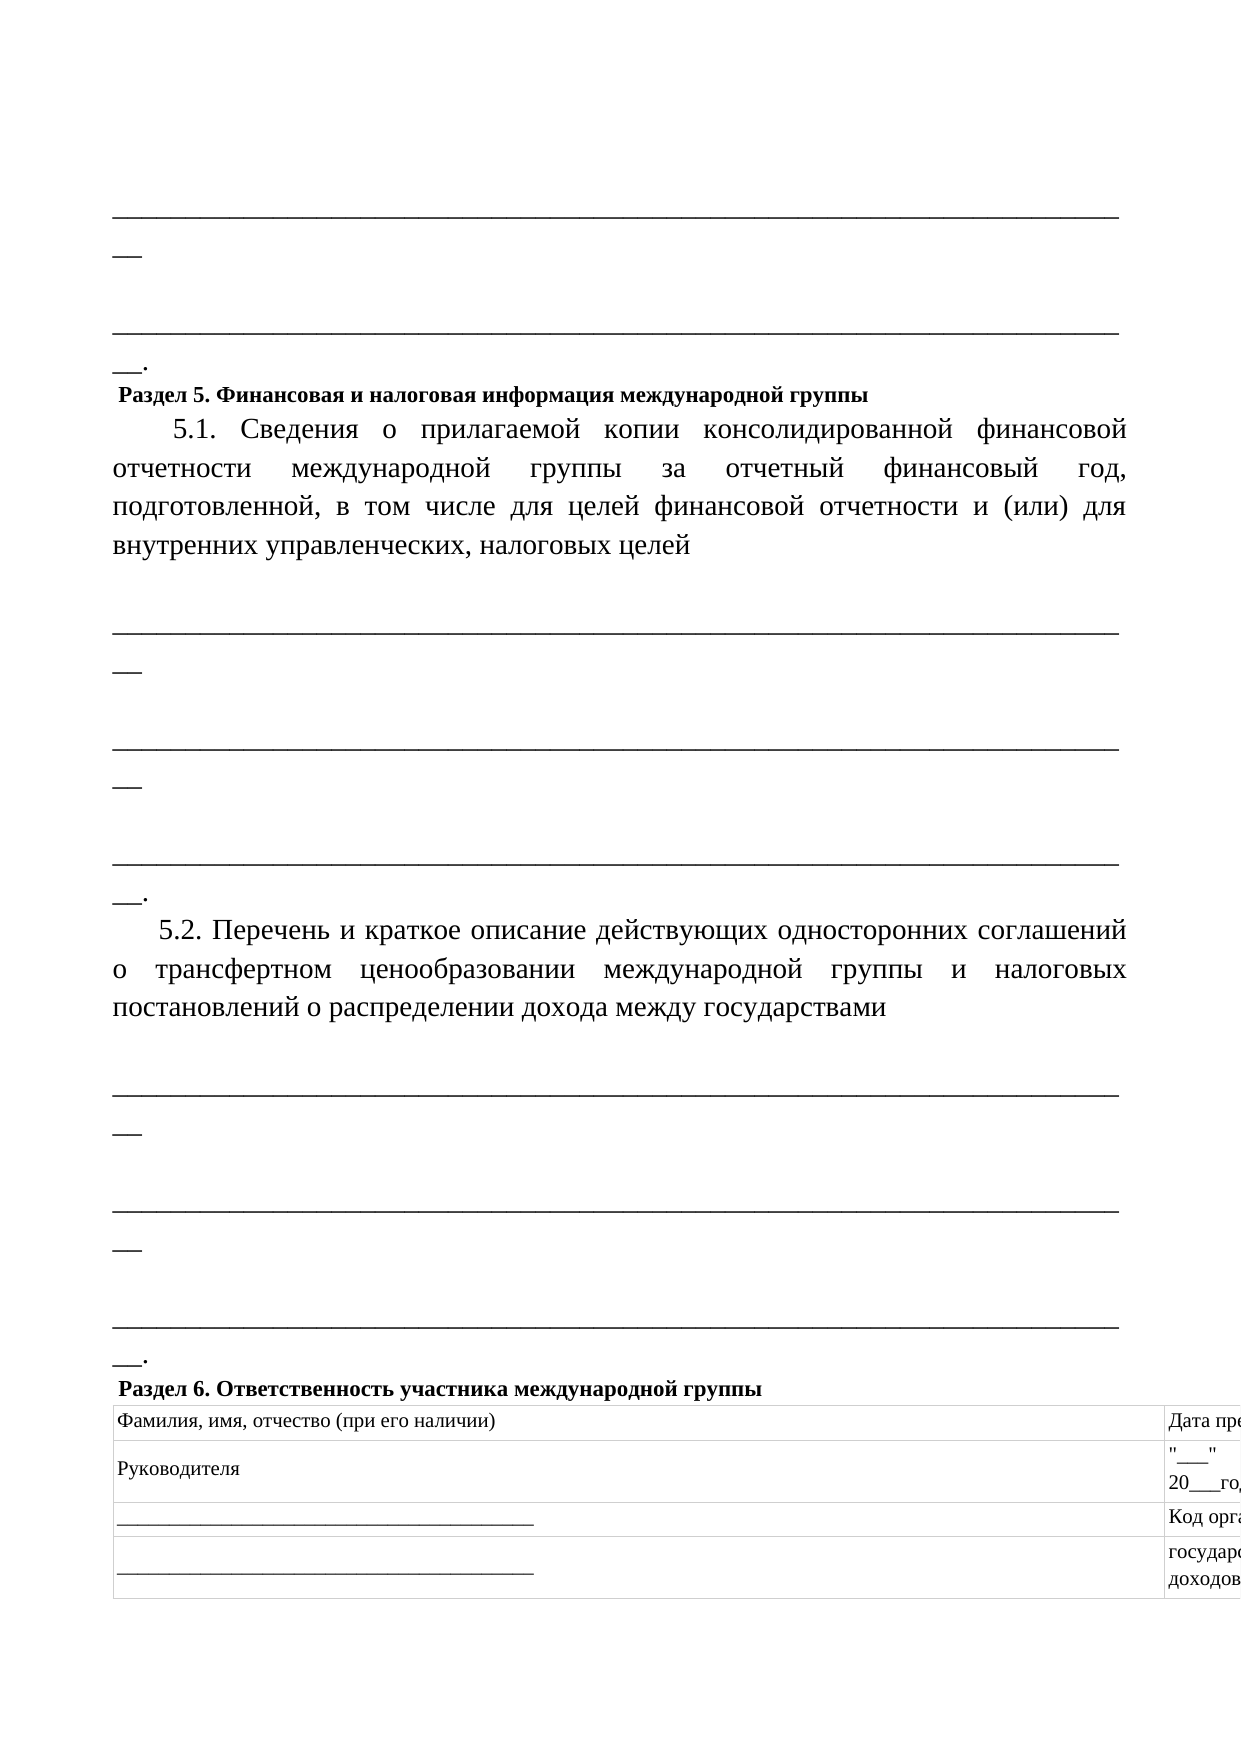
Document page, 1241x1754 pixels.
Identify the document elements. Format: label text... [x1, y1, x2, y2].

table_header Фамилия, имя, отчество (при его наличии) [114, 1406, 1164, 1439]
text _______________________________________________________________________. [112, 266, 1128, 376]
table_cell государственных доходов __ __ __ __ [1165, 1537, 1240, 1598]
table_cell Руководителя [114, 1441, 1164, 1502]
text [112, 150, 1128, 261]
text 5.1. Сведения о прилагаемой копии консолидированной финансовой отчетности международной группы за отчетный финансовый год, подготовленной, в том числе для целей финансовой отчетности и (или) для внутренних управленческих, налоговых целей [112, 411, 1128, 561]
text _______________________________________________________________________ [112, 681, 1128, 792]
text _______________________________________________________________________ [112, 1144, 1128, 1254]
text _______________________________________________________________________ [112, 566, 1128, 676]
table_cell Код органа [1165, 1503, 1240, 1536]
table_header Дата предоставления: [1165, 1406, 1240, 1439]
text _______________________________________________________________________ [112, 1028, 1128, 1139]
table_cell ________________________________________ [114, 1537, 1164, 1598]
text 5.2. Перечень и краткое описание действующих односторонних соглашений о трансфертном ценообразовании международной группы и налоговых постановлений о распределении дохода между государствами [112, 912, 1128, 1023]
text Раздел 6. Ответственность участника международной группы [112, 1375, 1128, 1401]
table_cell "___" _________ 20___год [1165, 1441, 1240, 1502]
text _______________________________________________________________________. [112, 1259, 1128, 1370]
table_cell ________________________________________ [114, 1503, 1164, 1536]
text _______________________________________________________________________. [112, 797, 1128, 907]
text Раздел 5. Финансовая и налоговая информация международной группы [112, 381, 1128, 408]
